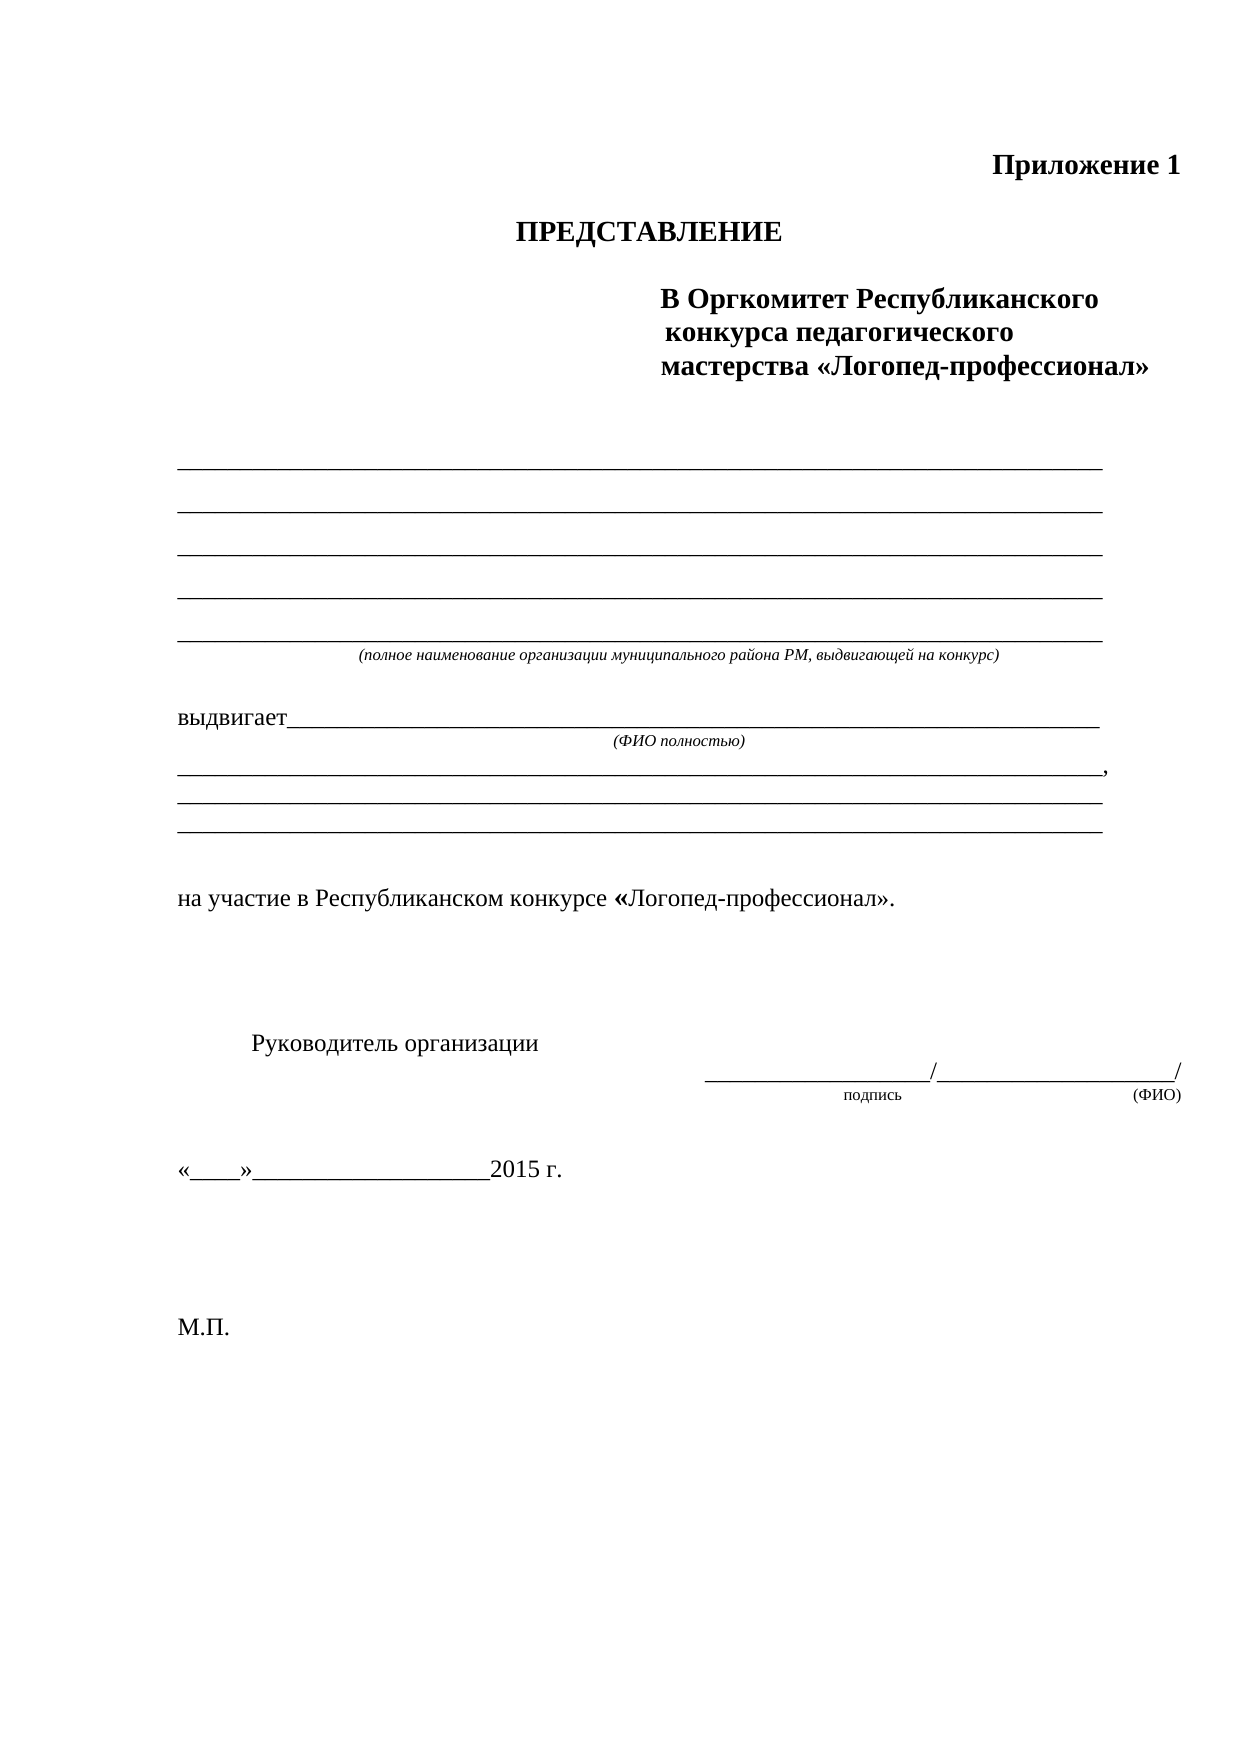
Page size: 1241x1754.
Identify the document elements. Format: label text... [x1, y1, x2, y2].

text __________________________________________________________________________ [177, 616, 1181, 645]
text __________________________________________________________________________ [177, 444, 1181, 473]
text __________________________________________________________________________ [177, 530, 1181, 559]
text __________________/___________________/ [177, 1056, 1181, 1085]
text __________________________________________________________________________ [177, 807, 1181, 836]
text Руководитель организации [177, 1028, 1181, 1056]
text на участие в Республиканском конкурсе «Логопед-профессионал». [177, 879, 1181, 913]
text (полное наименование организации муниципального района РМ, выдвигающей на конкурс) [177, 645, 1181, 664]
text __________________________________________________________________________ [177, 573, 1181, 602]
text __________________________________________________________________________ [177, 778, 1181, 807]
text конкурса педагогического [177, 314, 1181, 348]
text подпись (ФИО) [177, 1085, 1181, 1104]
text ПРЕДСТАВЛЕНИЕ [117, 214, 1181, 247]
text В Оргкомитет Республиканского [177, 281, 1181, 314]
text мастерства «Логопед-профессионал» [177, 348, 1181, 382]
text М.П. [177, 1312, 1181, 1341]
text (ФИО полностью) [177, 731, 1181, 750]
text __________________________________________________________________________ [177, 487, 1181, 516]
text Приложение 1 [132, 147, 1181, 180]
text «____»___________________2015 г. [177, 1154, 1181, 1183]
text __________________________________________________________________________, [177, 750, 1181, 778]
text выдвигает_________________________________________________________________ [177, 702, 1181, 731]
